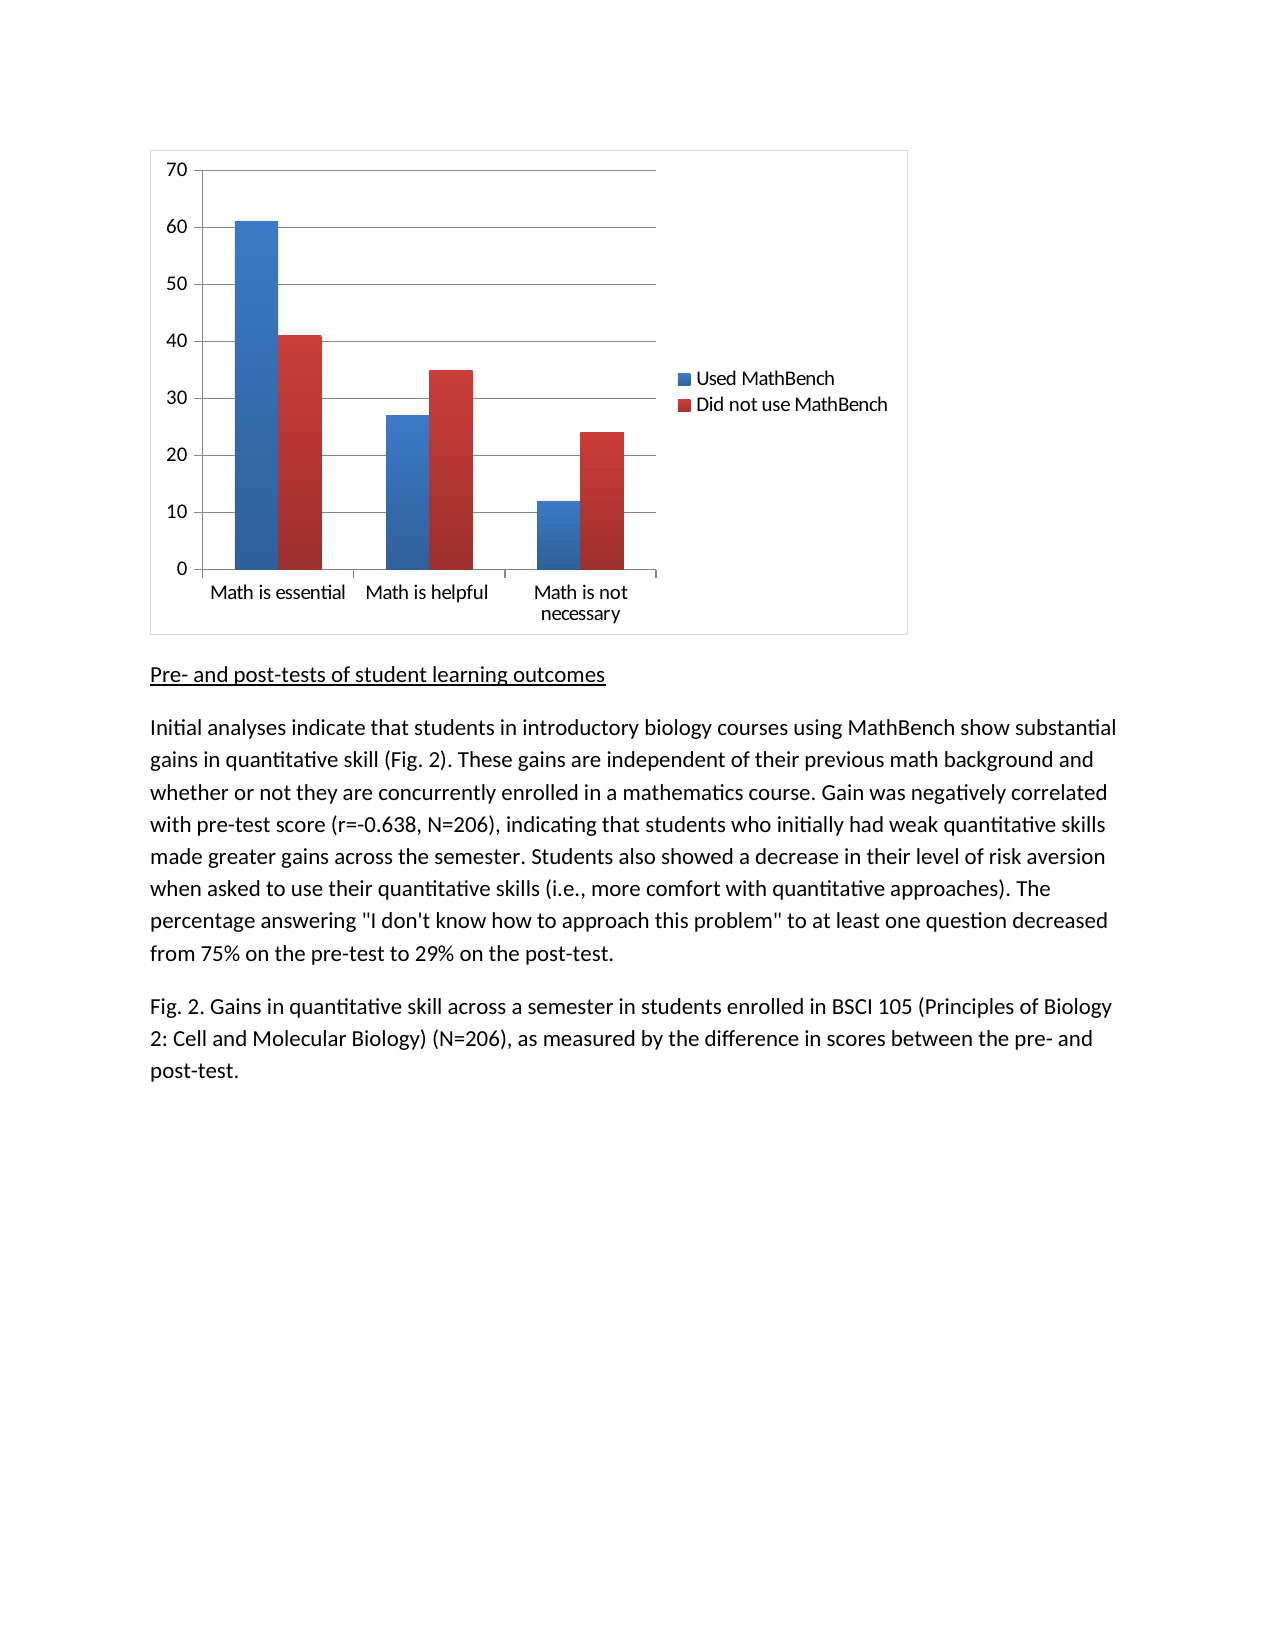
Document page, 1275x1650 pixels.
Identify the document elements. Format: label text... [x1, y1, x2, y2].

text Fig. 2. Gains in quantitative skill across a semester in students enrolled in BSCI 105 (Principles of Biology 2: Cell and Molecular Biology) (N=206), as measured by the difference in scores between the pre- and post-test. [150, 992, 1125, 1084]
text Pre- and post-tests of student learning outcomes [150, 660, 1125, 688]
text Initial analyses indicate that students in introductory biology courses using MathBench show substantial gains in quantitative skill (Fig. 2). These gains are independent of their previous math background and whether or not they are concurrently enrolled in a mathematics course. Gain was negatively correlated with pre-test score (r=-0.638, N=206), indicating that students who initially had weak quantitative skills made greater gains across the semester. Students also showed a decrease in their level of risk aversion when asked to use their quantitative skills (i.e., more comfort with quantitative approaches). The percentage answering "I don't know how to approach this problem" to at least one question decreased from 75% on the pre-test to 29% on the post-test. [150, 713, 1125, 967]
